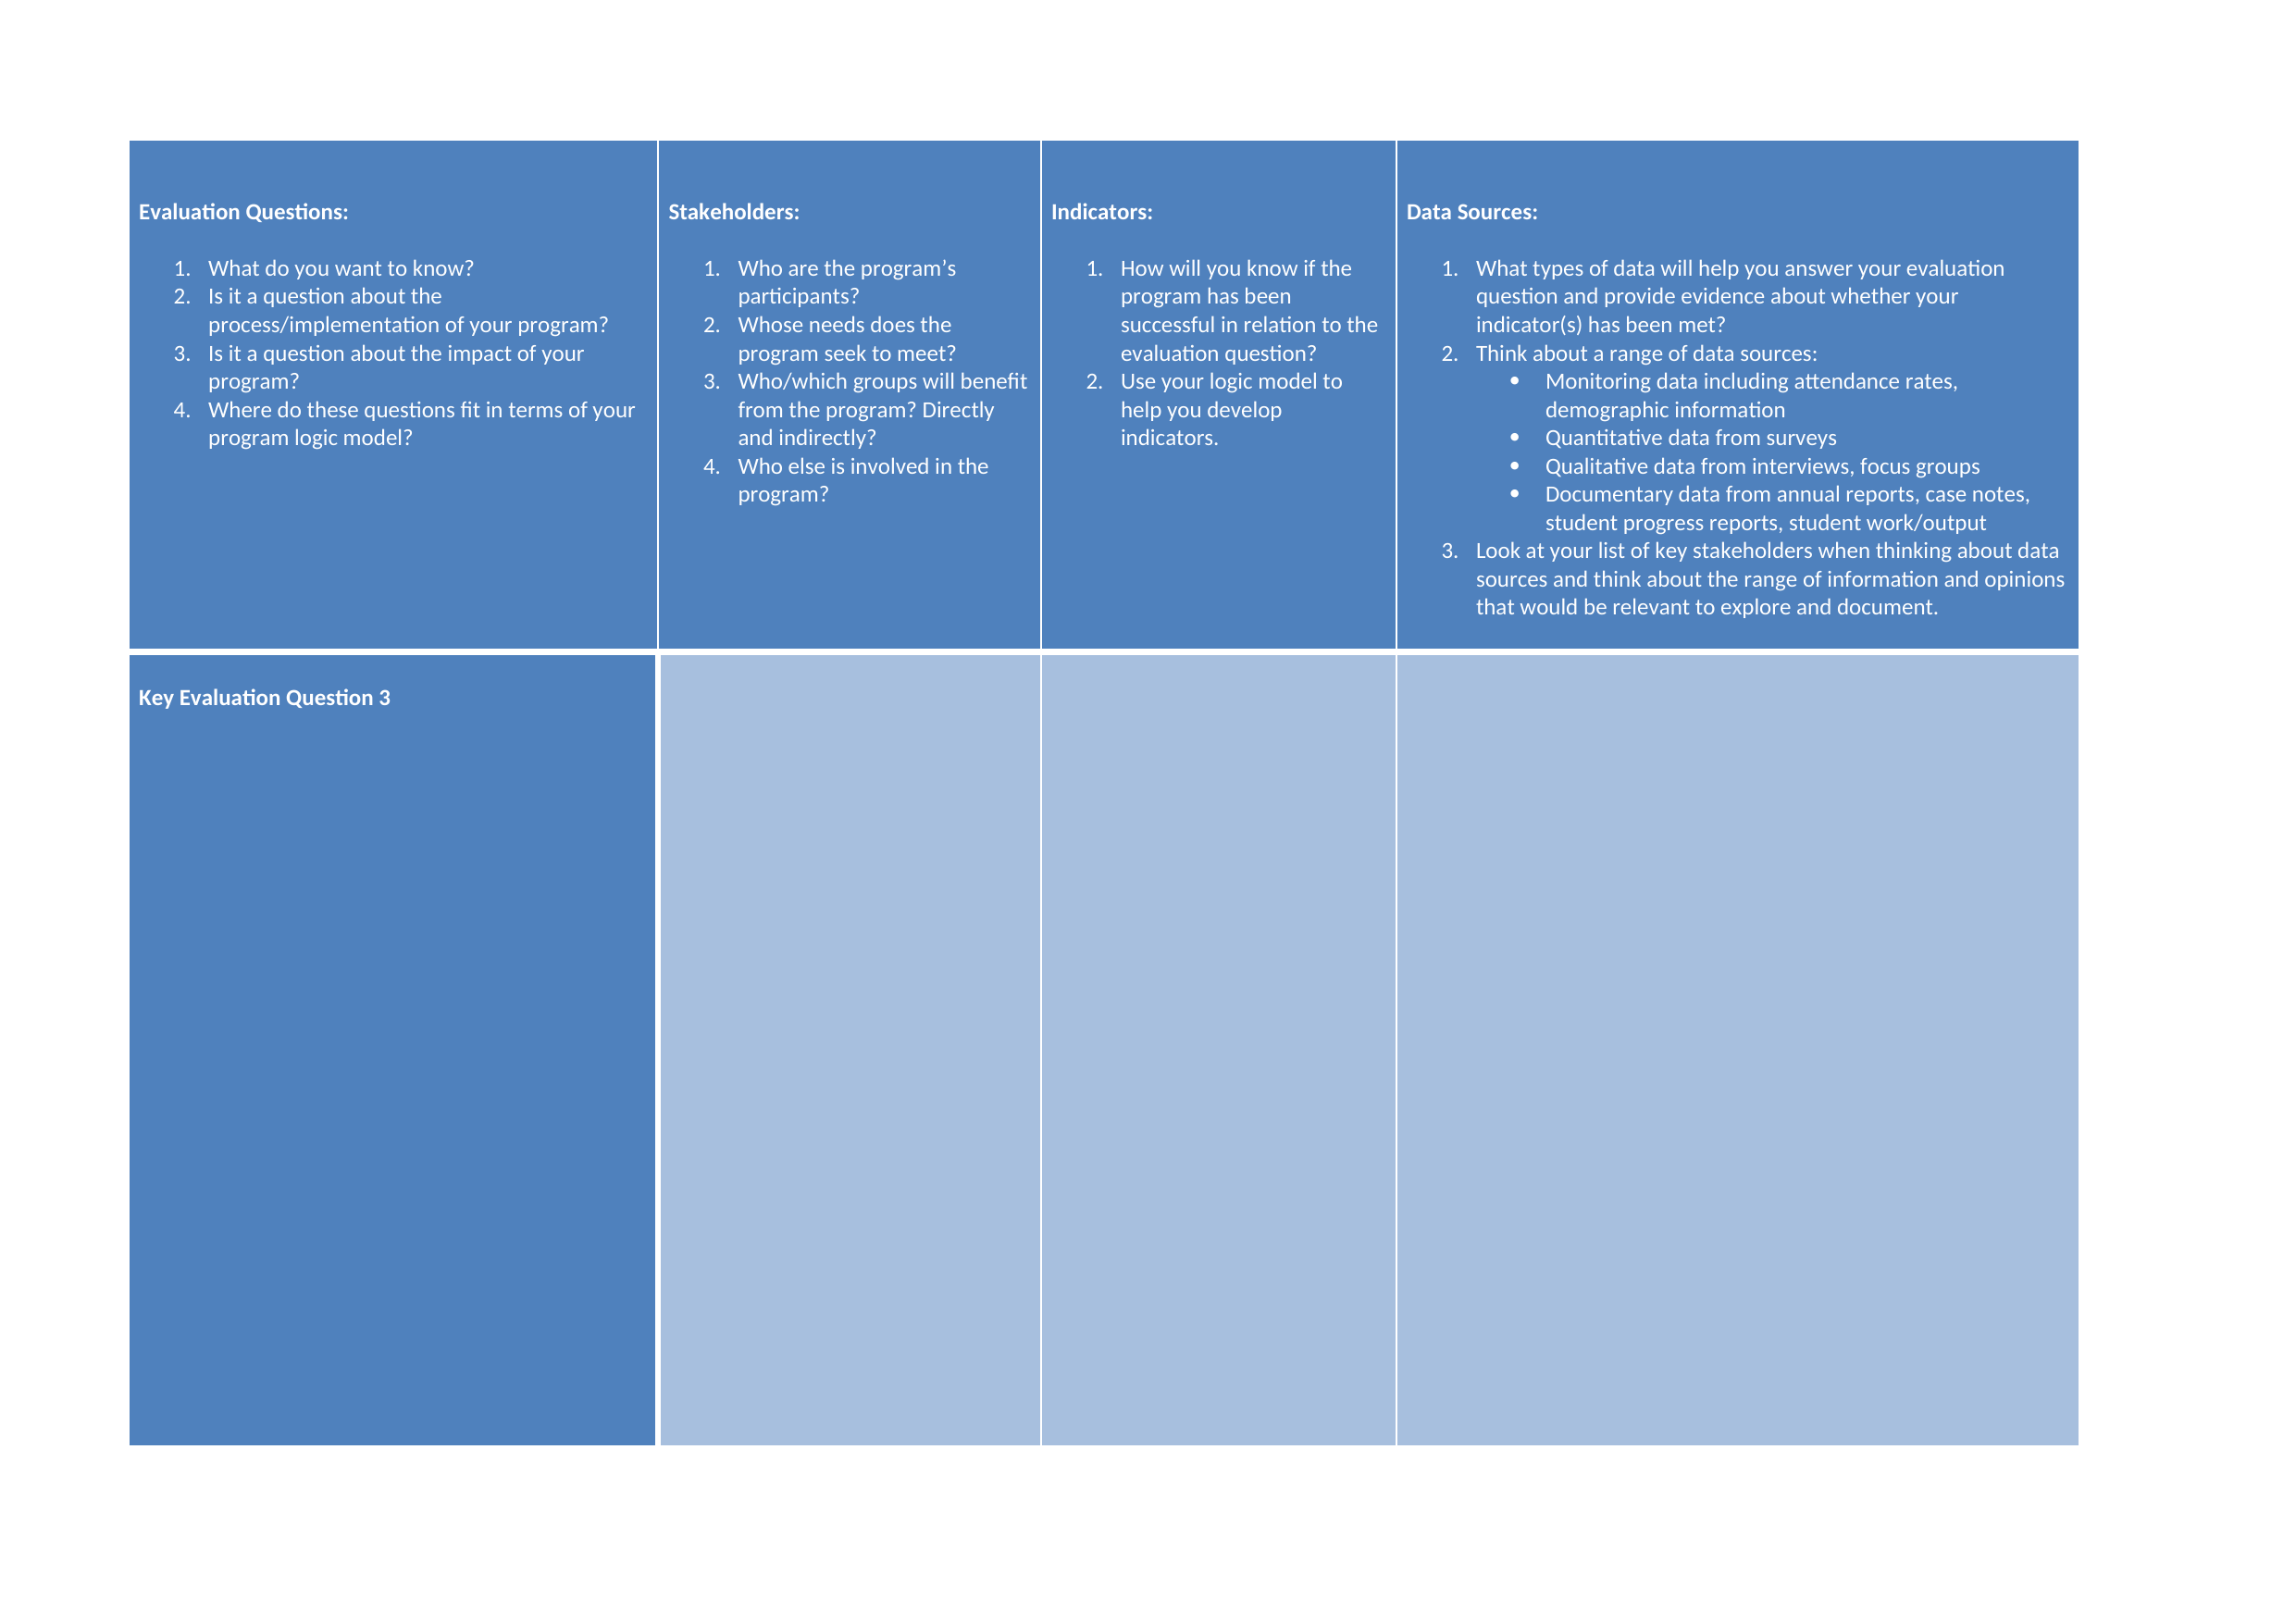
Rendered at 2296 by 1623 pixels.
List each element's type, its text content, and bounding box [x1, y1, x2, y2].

table_header Evaluation Questions: What do you want to know? Is it a question about the process/implementation of your program? Is it a question about the impact of your program? Where do these questions fit in terms of your program logic model? [130, 141, 657, 649]
table_header Stakeholders: Who are the program’s participants? Whose needs does the program seek to meet? Who/which groups will benefit from the program? Directly and indirectly? Who else is involved in the program? [659, 141, 1040, 649]
table_cell [661, 655, 1040, 1445]
table_header Data Sources: What types of data will help you answer your evaluation question and provide evidence about whether your indicator(s) has been met? Think about a range of data sources: Monitoring data including attendance rates, demographic information Quantitative data from surveys Qualitative data from interviews, focus groups Documentary data from annual reports, case notes, student progress reports, student work/output Look at your list of key stakeholders when thinking about data sources and think about the range of information and opinions that would be relevant to explore and document. [1397, 141, 2079, 649]
table_cell [1397, 655, 2079, 1445]
table_cell Key Evaluation Question 1 Key Evaluation Question 2 Key Evaluation Question 3 [130, 655, 655, 1445]
table_header Indicators: How will you know if the program has been successful in relation to the evaluation question? Use your logic model to help you develop indicators. [1042, 141, 1396, 649]
table_cell [1042, 655, 1396, 1445]
